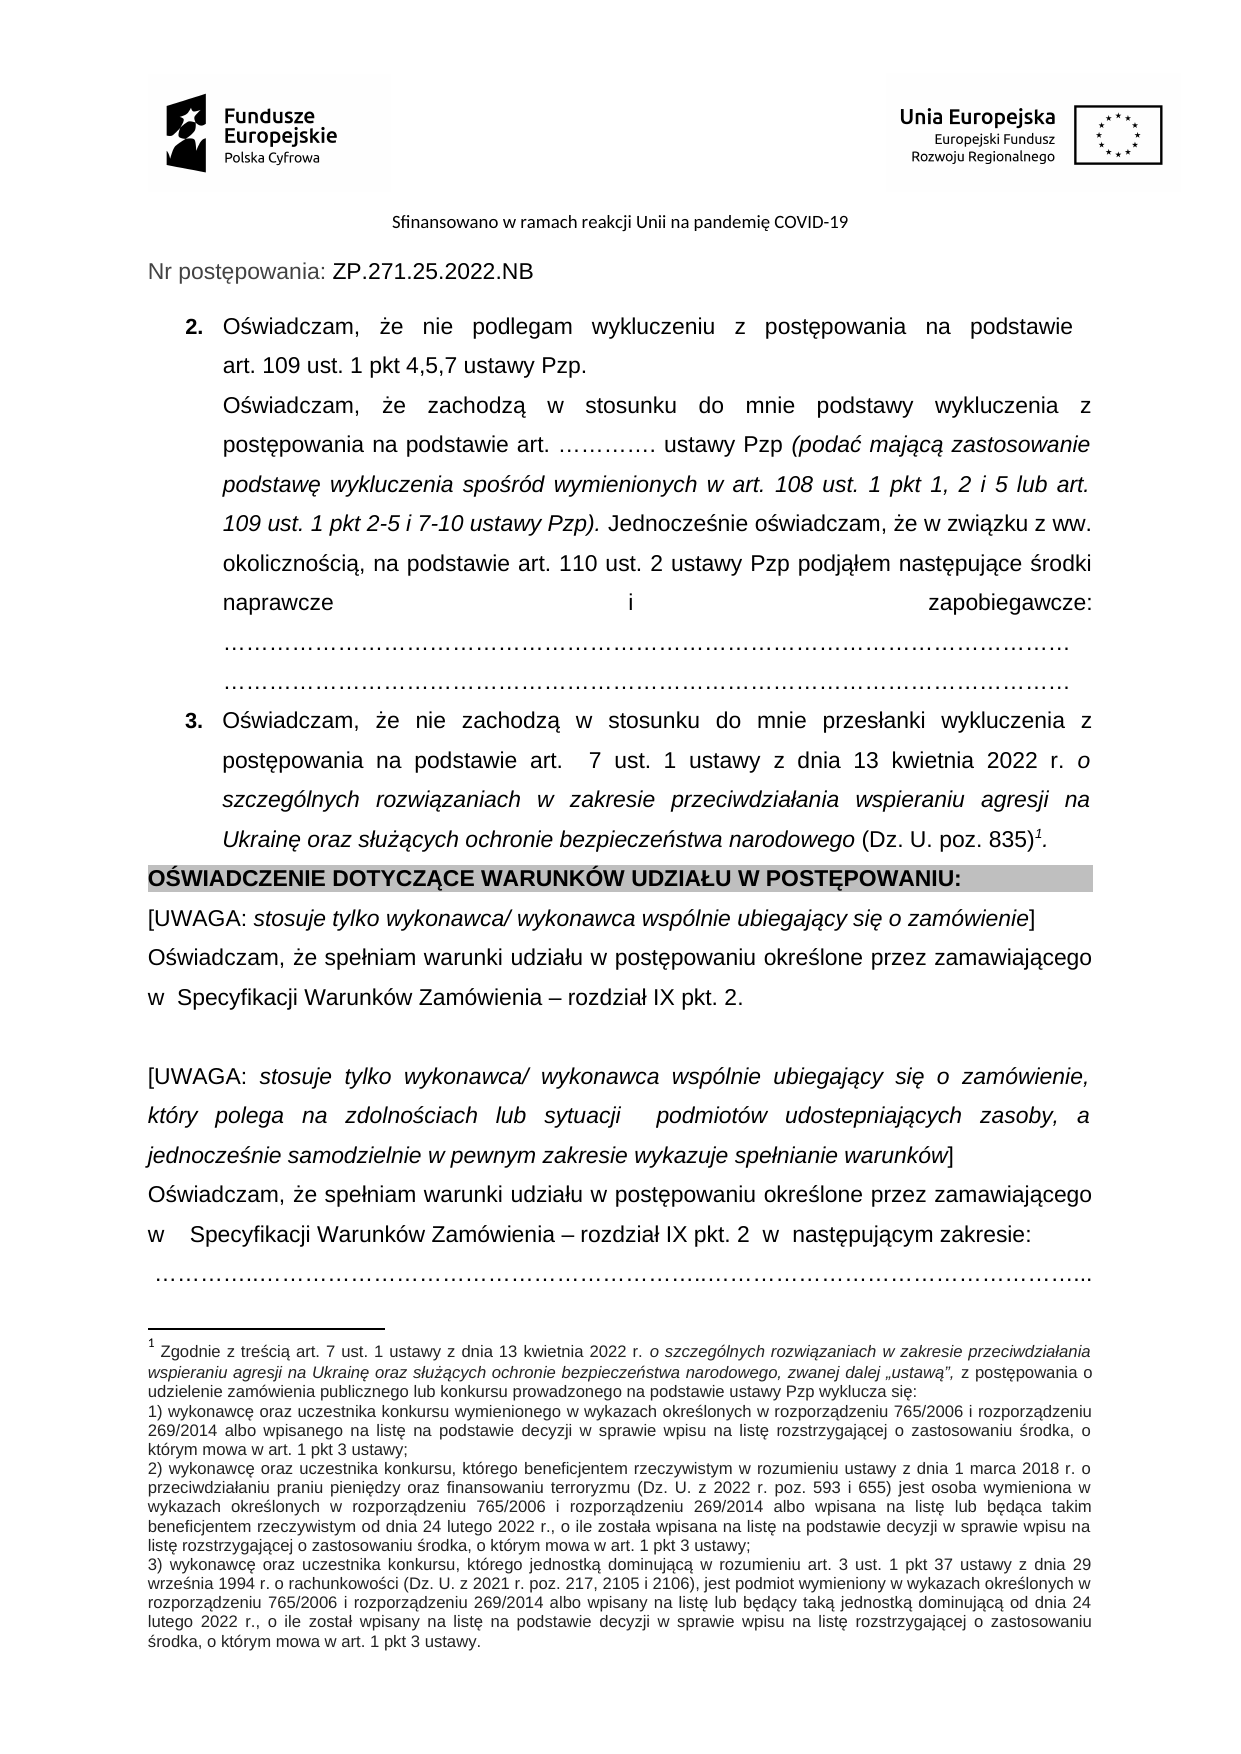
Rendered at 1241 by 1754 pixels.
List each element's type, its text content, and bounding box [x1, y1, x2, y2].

text [UWAGA: stosuje tylko wykonawca/ wykonawca wspólnie ubiegający się o zamówienie] [148, 905, 1093, 931]
picture [885, 73, 1182, 192]
list Oświadczam, że zachodzą w stosunku do mnie podstawy wykluczenia z postępowania na podstawie art. …………. ustawy Pzp (podać mającą zastosowanie podstawę wykluczenia spośród wymienionych w art. 108 ust. 1 pkt 1, 2 i 5 lub art. 109 ust. 1 pkt 2-5 i 7-10 ustawy Pzp). Jednocześnie oświadczam, że w związku z ww. okolicznością, na podstawie art. 110 ust. 2 ustawy Pzp podjąłem następujące środki naprawcze i zapobiegawcze: …………………………………………………………………………………………………………………………………………………………………………………………………… [223, 392, 1093, 694]
text …………..…………………………………………………..…………………………………………... [148, 1260, 1093, 1287]
picture [147, 74, 392, 192]
list Oświadczam, że nie podlegam wykluczeniu z postępowania na podstawie art. 109 ust. 1 pkt 4,5,7 ustawy Pzp. [185, 313, 1093, 378]
text Oświadczam, że spełniam warunki udziału w postępowaniu określone przez zamawiającego w Specyfikacji Warunków Zamówienia – rozdział IX pkt. 2. [148, 944, 1093, 1010]
list Oświadczam, że nie zachodzą w stosunku do mnie przesłanki wykluczenia z postępowania na podstawie art. 7 ust. 1 ustawy z dnia 13 kwietnia 2022 r. o szczególnych rozwiązaniach w zakresie przeciwdziałania wspieraniu agresji na Ukrainę oraz służących ochronie bezpieczeństwa narodowego (Dz. U. poz. 835). [185, 707, 1093, 852]
text Oświadczam, że spełniam warunki udziału w postępowaniu określone przez zamawiającego w Specyfikacji Warunków Zamówienia – rozdział IX pkt. 2 w następującym zakresie: [148, 1181, 1093, 1247]
text OŚWIADCZENIE DOTYCZĄCE WARUNKÓW UDZIAŁU W POSTĘPOWANIU: [148, 865, 1093, 892]
text [UWAGA: stosuje tylko wykonawca/ wykonawca wspólnie ubiegający się o zamówienie, który polega na zdolnościach lub sytuacji podmiotów udostepniających zasoby, a jednocześnie samodzielnie w pewnym zakresie wykazuje spełnianie warunków] [148, 1063, 1093, 1168]
